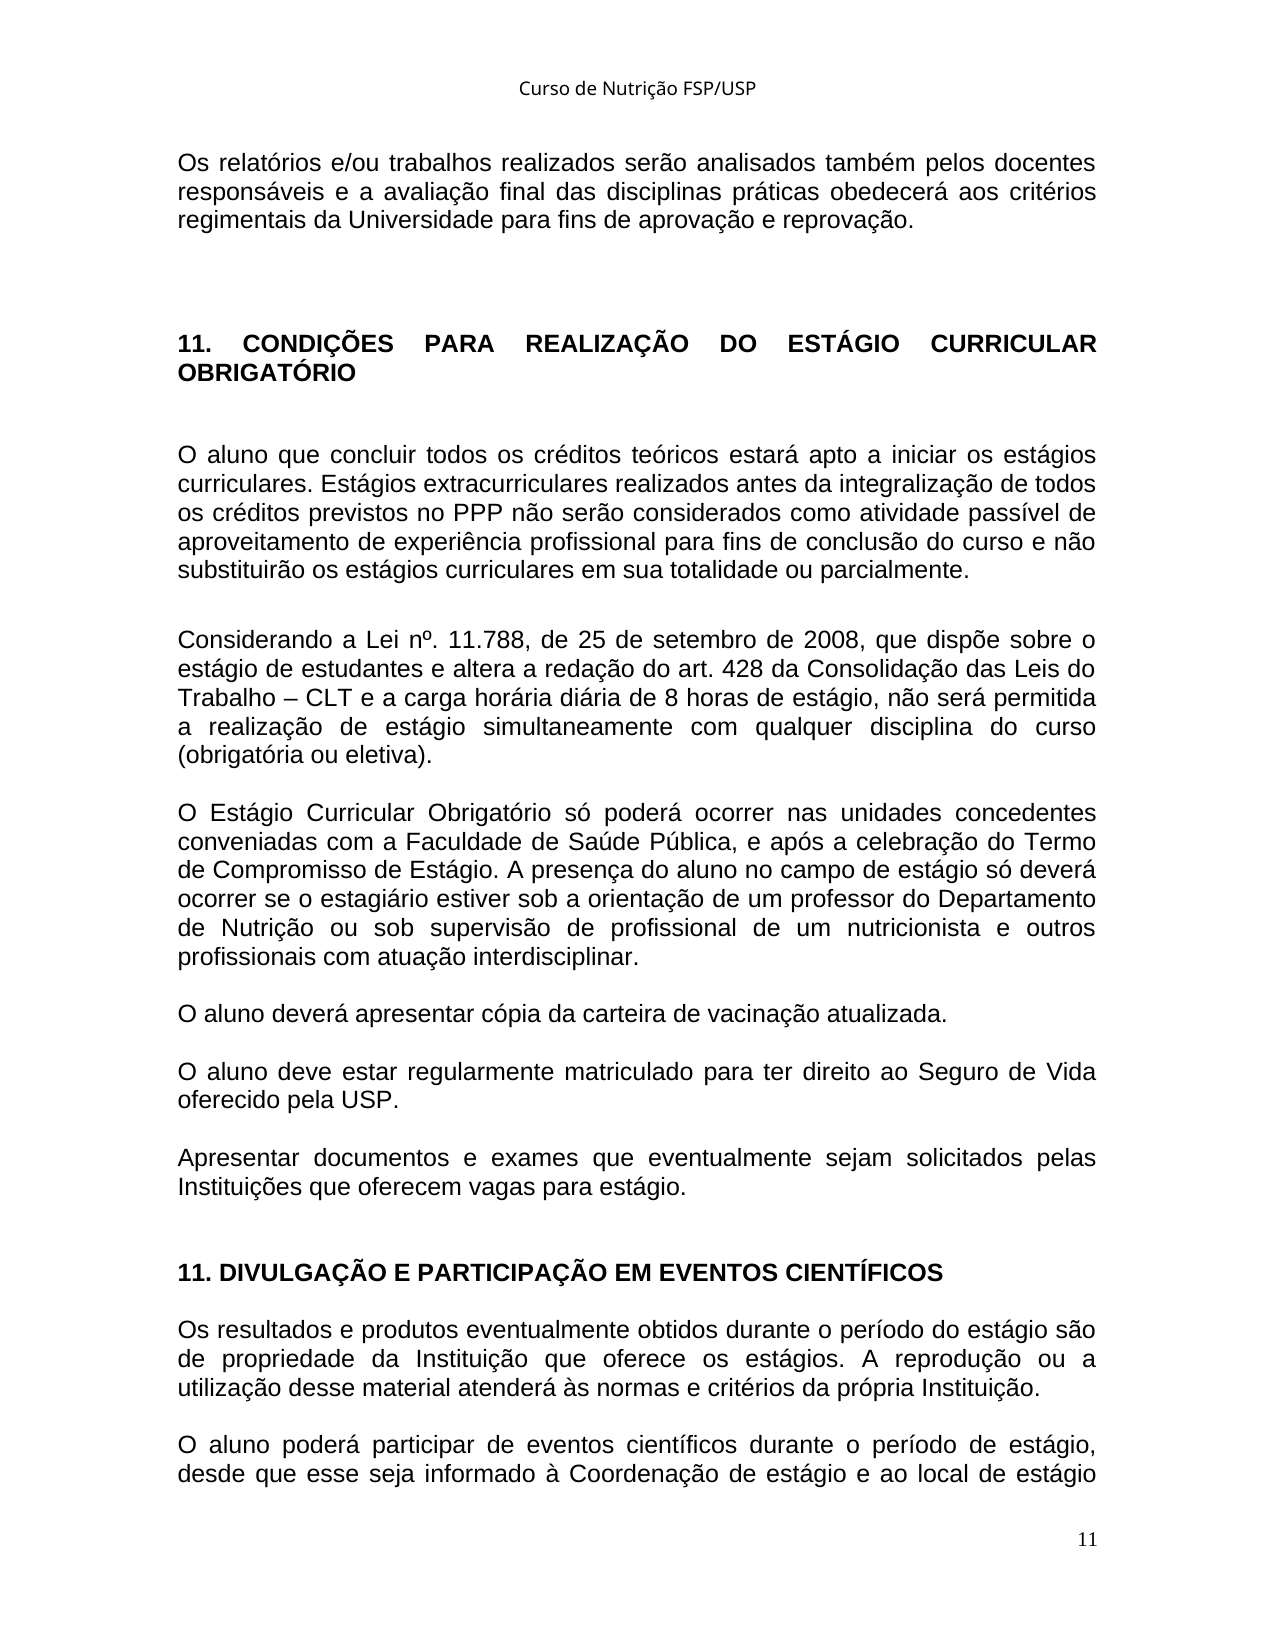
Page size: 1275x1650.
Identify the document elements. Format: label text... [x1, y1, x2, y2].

text Os relatórios e/ou trabalhos realizados serão analisados também pelos docentes responsáveis e a avaliação final das disciplinas práticas obedecerá aos critérios regimentais da Universidade para fins de aprovação e reprovação. [177, 148, 1098, 234]
text 11. CONDIÇÕES PARA REALIZAÇÃO DO ESTÁGIO CURRICULAR OBRIGATÓRIO [177, 329, 1098, 386]
text O aluno que concluir todos os créditos teóricos estará apto a iniciar os estágios curriculares. Estágios extracurriculares realizados antes da integralização de todos os créditos previstos no PPP não serão considerados como atividade passível de aproveitamento de experiência profissional para fins de conclusão do curso e não substituirão os estágios curriculares em sua totalidade ou parcialmente. [177, 440, 1098, 584]
text 11. DIVULGAÇÃO E PARTICIPAÇÃO EM EVENTOS CIENTÍFICOS [177, 1258, 1098, 1286]
text O Estágio Curricular Obrigatório só poderá ocorrer nas unidades concedentes conveniadas com a Faculdade de Saúde Pública, e após a celebração do Termo de Compromisso de Estágio. A presença do aluno no campo de estágio só deverá ocorrer se o estagiário estiver sob a orientação de um professor do Departamento de Nutrição ou sob supervisão de profissional de um nutricionista e outros profissionais com atuação interdisciplinar. [177, 798, 1098, 970]
text O aluno deverá apresentar cópia da carteira de vacinação atualizada. [177, 999, 1098, 1028]
text Apresentar documentos e exames que eventualmente sejam solicitados pelas Instituições que oferecem vagas para estágio. [177, 1143, 1098, 1200]
text Considerando a Lei nº. 11.788, de 25 de setembro de 2008, que dispõe sobre o estágio de estudantes e altera a redação do art. 428 da Consolidação das Leis do Trabalho – CLT e a carga horária diária de 8 horas de estágio, não será permitida a realização de estágio simultaneamente com qualquer disciplina do curso (obrigatória ou eletiva). [177, 625, 1098, 769]
text O aluno deve estar regularmente matriculado para ter direito ao Seguro de Vida oferecido pela USP. [177, 1056, 1098, 1114]
text Os resultados e produtos eventualmente obtidos durante o período do estágio são de propriedade da Instituição que oferece os estágios. A reprodução ou a utilização desse material atenderá às normas e critérios da própria Instituição. [177, 1315, 1098, 1401]
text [177, 1430, 1098, 1488]
